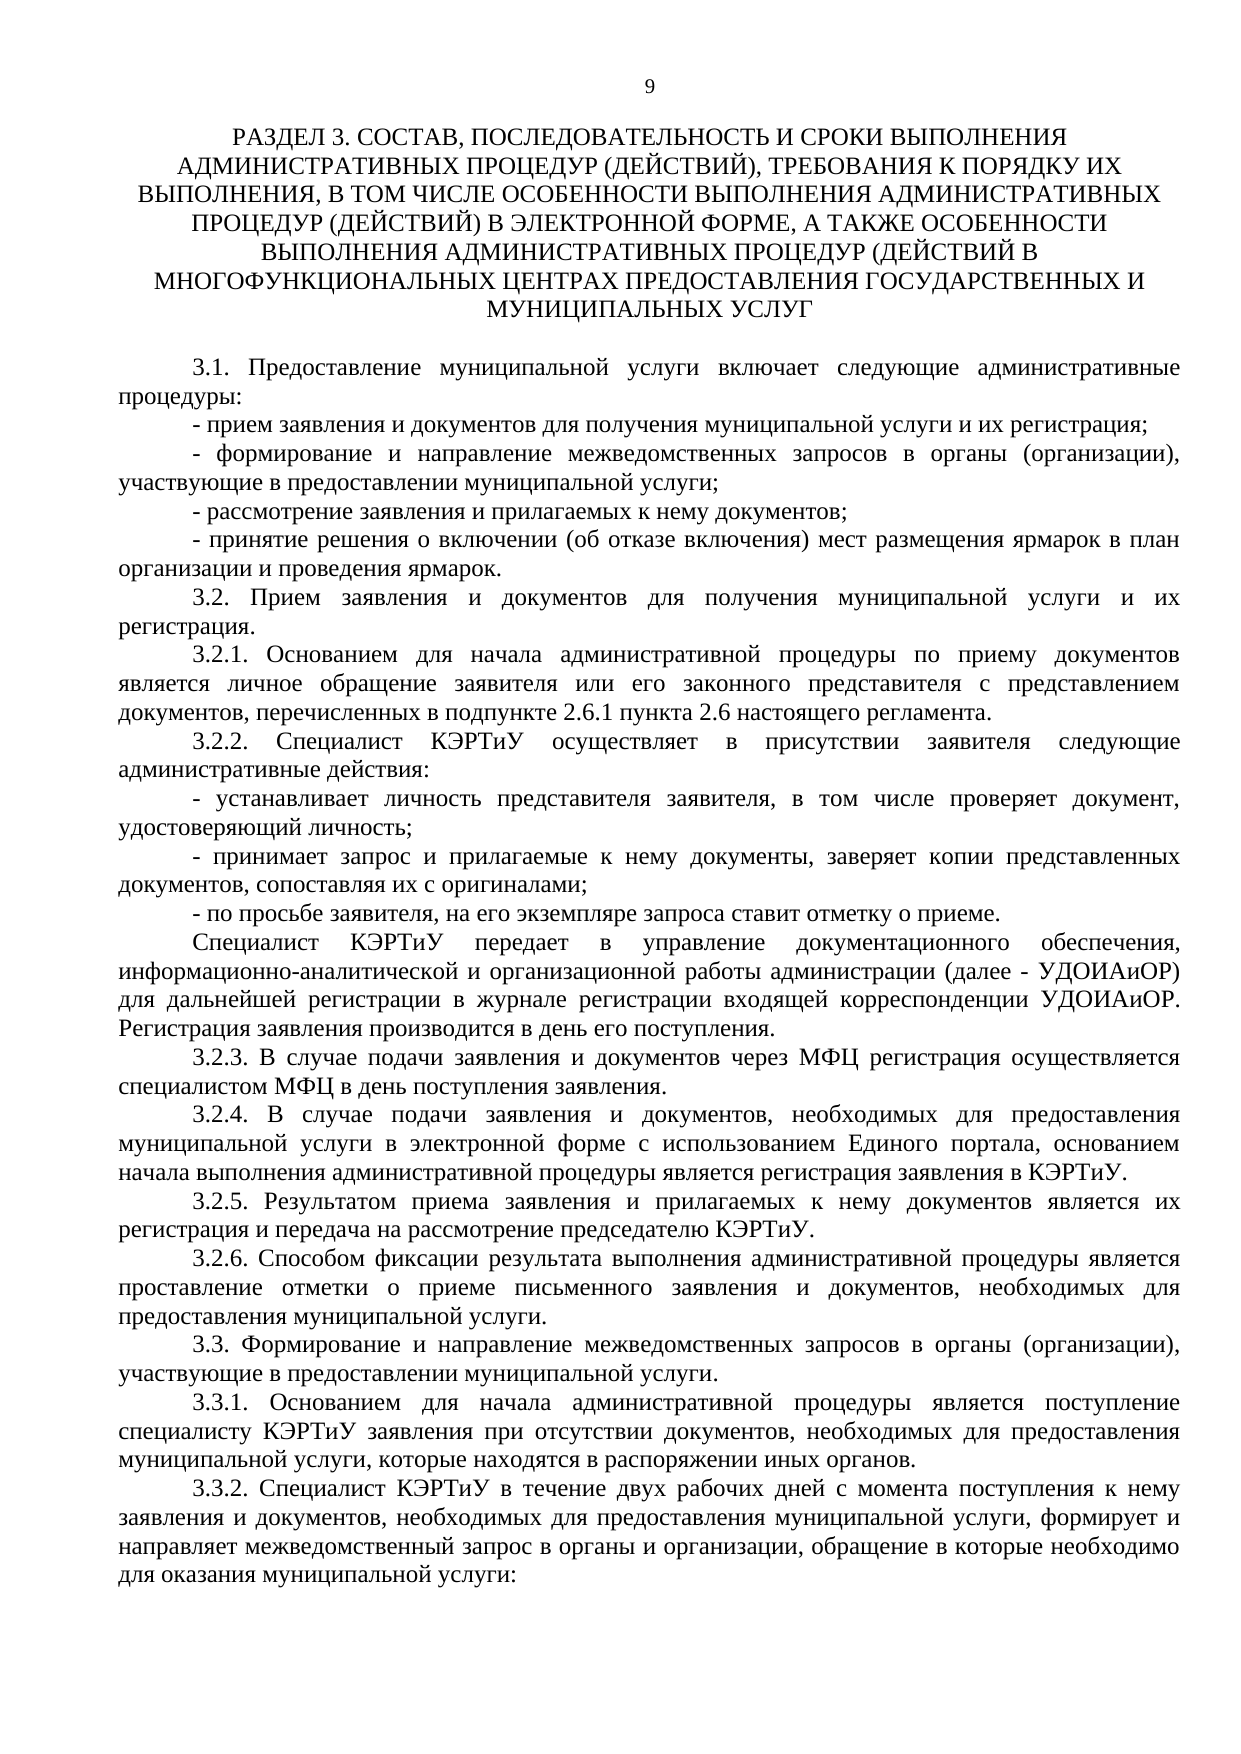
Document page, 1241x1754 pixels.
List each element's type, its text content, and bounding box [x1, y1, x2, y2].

text - принятие решения о включении (об отказе включения) мест размещения ярмарок в план организации и проведения ярмарок. [118, 524, 1181, 582]
text 3.3. Формирование и направление межведомственных запросов в органы (организации), участвующие в предоставлении муниципальной услуги. [118, 1329, 1181, 1387]
text 3.2.1. Основанием для начала административной процедуры по приему документов является личное обращение заявителя или его законного представителя с представлением документов, перечисленных в подпункте 2.6.1 пункта 2.6 настоящего регламента. [118, 639, 1181, 726]
text 3.1. Предоставление муниципальной услуги включает следующие административные процедуры: [118, 352, 1181, 409]
text 3.2.5. Результатом приема заявления и прилагаемых к нему документов является их регистрация и передача на рассмотрение председателю КЭРТиУ. [118, 1186, 1181, 1243]
text 3.2.3. В случае подачи заявления и документов через МФЦ регистрация осуществляется специалистом МФЦ в день поступления заявления. [118, 1042, 1181, 1099]
text 3.2.2. Специалист КЭРТиУ осуществляет в присутствии заявителя следующие административные действия: [118, 726, 1181, 783]
text - по просьбе заявителя, на его экземпляре запроса ставит отметку о приеме. [118, 898, 1181, 927]
text 3.3.1. Основанием для начала административной процедуры является поступление специалисту КЭРТиУ заявления при отсутствии документов, необходимых для предоставления муниципальной услуги, которые находятся в распоряжении иных органов. [118, 1387, 1181, 1473]
text - прием заявления и документов для получения муниципальной услуги и их регистрация; [118, 409, 1181, 438]
text Раздел 3. состав, последовательность и сроки выполнения административных процедур (ДЕЙСТВИЙ), требования к порядку их выполнения, в том числе особенности выполнения административных процедур (ДЕЙСТВИЙ) в электронной форме, А ТАКЖЕ ОСОБЕННОСТИ ВЫПОЛНЕНИЯ административных процедур (ДЕЙСТВИЙ В МНОГОФУНКЦИОНАЛЬНЫХ ЦЕНТРАХ ПРЕДОСТАВЛЕНИЯ ГОСУДАРСТВЕННЫХ И МУНИЦИПАЛЬНЫХ УСЛУГ [118, 122, 1181, 323]
text 3.2.4. В случае подачи заявления и документов, необходимых для предоставления муниципальной услуги в электронной форме с использованием Единого портала, основанием начала выполнения административной процедуры является регистрация заявления в КЭРТиУ. [118, 1099, 1181, 1186]
text - формирование и направление межведомственных запросов в органы (организации), участвующие в предоставлении муниципальной услуги; [118, 438, 1181, 496]
text 3.3.2. Специалист КЭРТиУ в течение двух рабочих дней с момента поступления к нему заявления и документов, необходимых для предоставления муниципальной услуги, формирует и направляет межведомственный запрос в органы и организации, обращение в которые необходимо для оказания муниципальной услуги: [118, 1473, 1181, 1588]
text Специалист КЭРТиУ передает в управление документационного обеспечения, информационно-аналитической и организационной работы администрации (далее - УДОИАиОР) для дальнейшей регистрации в журнале регистрации входящей корреспонденции УДОИАиОР. Регистрация заявления производится в день его поступления. [118, 927, 1181, 1042]
text 3.2. Прием заявления и документов для получения муниципальной услуги и их регистрация. [118, 582, 1181, 639]
text 3.2.6. Способом фиксации результата выполнения административной процедуры является проставление отметки о приеме письменного заявления и документов, необходимых для предоставления муниципальной услуги. [118, 1243, 1181, 1329]
text - устанавливает личность представителя заявителя, в том числе проверяет документ, удостоверяющий личность; [118, 783, 1181, 841]
text - рассмотрение заявления и прилагаемых к нему документов; [118, 496, 1181, 524]
text - принимает запрос и прилагаемые к нему документы, заверяет копии представленных документов, сопоставляя их с оригиналами; [118, 841, 1181, 898]
